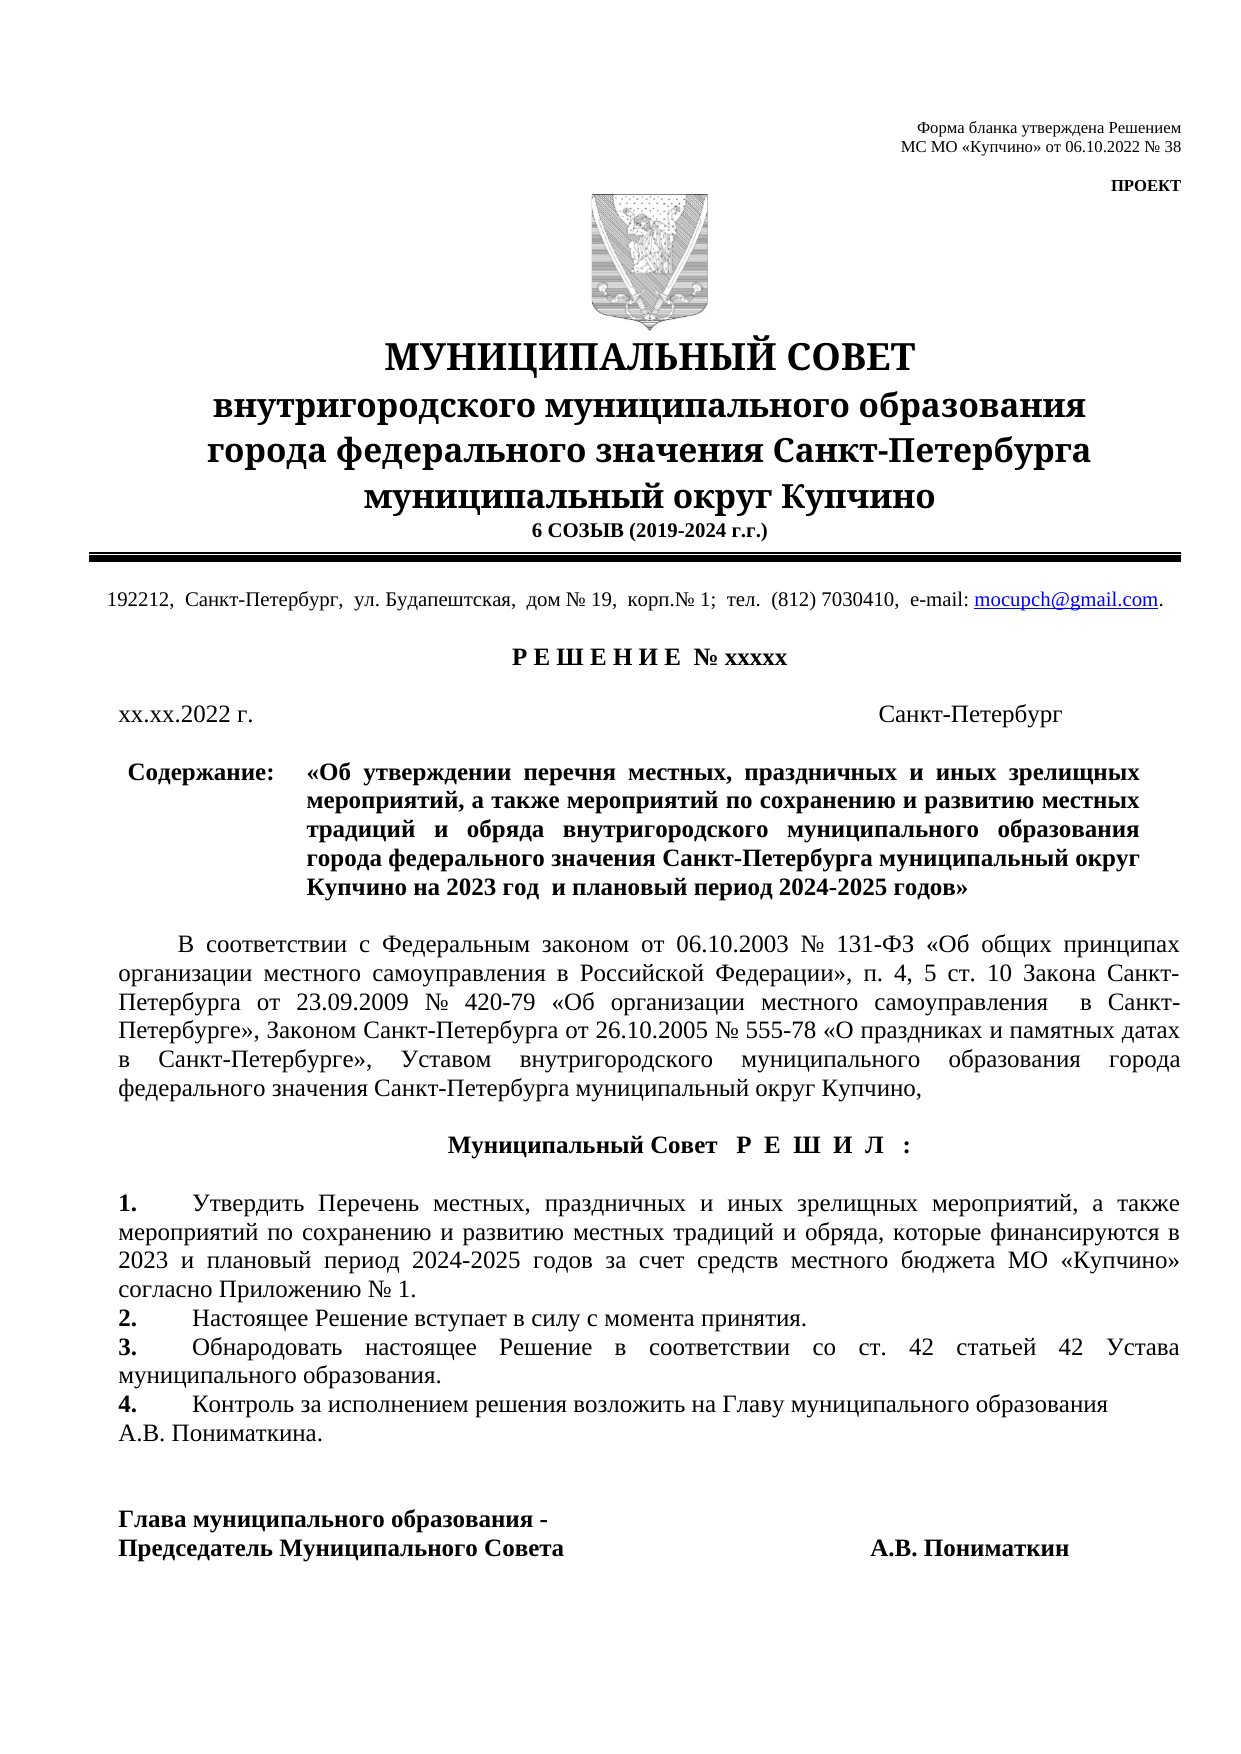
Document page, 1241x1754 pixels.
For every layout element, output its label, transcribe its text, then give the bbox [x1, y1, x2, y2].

picture [591, 194, 708, 331]
text Председатель Муниципального Совета А.В. Пониматкин [118, 1533, 1181, 1562]
text Муниципальный Совет Р Е Ш И Л : [118, 1130, 1181, 1159]
text 6 СОЗЫВ (2019-2024 г.г.) [118, 518, 1181, 542]
text В соответствии с Федеральным законом от 06.10.2003 № 131-ФЗ «Об общих принципах организации местного самоуправления в Российской Федерации», п. 4, 5 ст. 10 Закона Санкт-Петербурга от 23.09.2009 № 420-79 «Об организации местного самоуправления в Санкт-Петербурге», Законом Санкт-Петербурга от 26.10.2005 № 555-78 «О праздниках и памятных датах в Санкт-Петербурге», Уставом внутригородского муниципального образования города федерального значения Санкт-Петербурга муниципальный округ Купчино, [118, 929, 1181, 1102]
list Контроль за исполнением решения возложить на Главу муниципального образования [118, 1389, 1181, 1418]
text внутригородского муниципального образования [118, 382, 1181, 427]
text Р Е Ш Е Н И Е № ххххх [118, 642, 1181, 670]
text Форма бланка утверждена Решением [118, 118, 1181, 137]
text Глава муниципального образования - [118, 1504, 1181, 1533]
table_header «Об утверждении перечня местных, праздничных и иных зрелищных мероприятий, а также мероприятий по сохранению и развитию местных традиций и обряда внутригородского муниципального образования города федерального значения Санкт-Петербурга муниципальный округ Купчино на 2023 год и плановый период 2024-2025 годов» [295, 757, 1152, 929]
list Обнародовать настоящее Решение в соответствии со ст. 42 статьей 42 Устава муниципального образования. [118, 1332, 1181, 1389]
list Настоящее Решение вступает в силу с момента принятия. [118, 1303, 1181, 1332]
text ПРОЕКТ [118, 176, 1181, 195]
table_header Содержание: [107, 757, 295, 929]
text города федерального значения Санкт-Петербурга [118, 427, 1181, 473]
list Утвердить Перечень местных, праздничных и иных зрелищных мероприятий, а также мероприятий по сохранению и развитию местных традиций и обряда, которые финансируются в 2023 и плановый период 2024-2025 годов за счет средств местного бюджета МО «Купчино» согласно Приложению № 1. [118, 1188, 1181, 1303]
table_header 192212, Санкт-Петербург, ул. Будапештская, дом № 19, корп.№ 1; тел. (812) 7030410, e-mail: mocupсh@gmail.com. [89, 562, 1181, 611]
text МУНИЦИПАЛЬНЫЙ СОВЕТ [118, 331, 1181, 382]
text А.В. Пониматкина. [118, 1418, 1181, 1447]
text хх.хх.2022 г. Санкт-Петербург [118, 699, 1181, 728]
text МС МО «Купчино» от 06.10.2022 № 38 [118, 137, 1181, 156]
text муниципальный округ Купчино [118, 473, 1181, 518]
